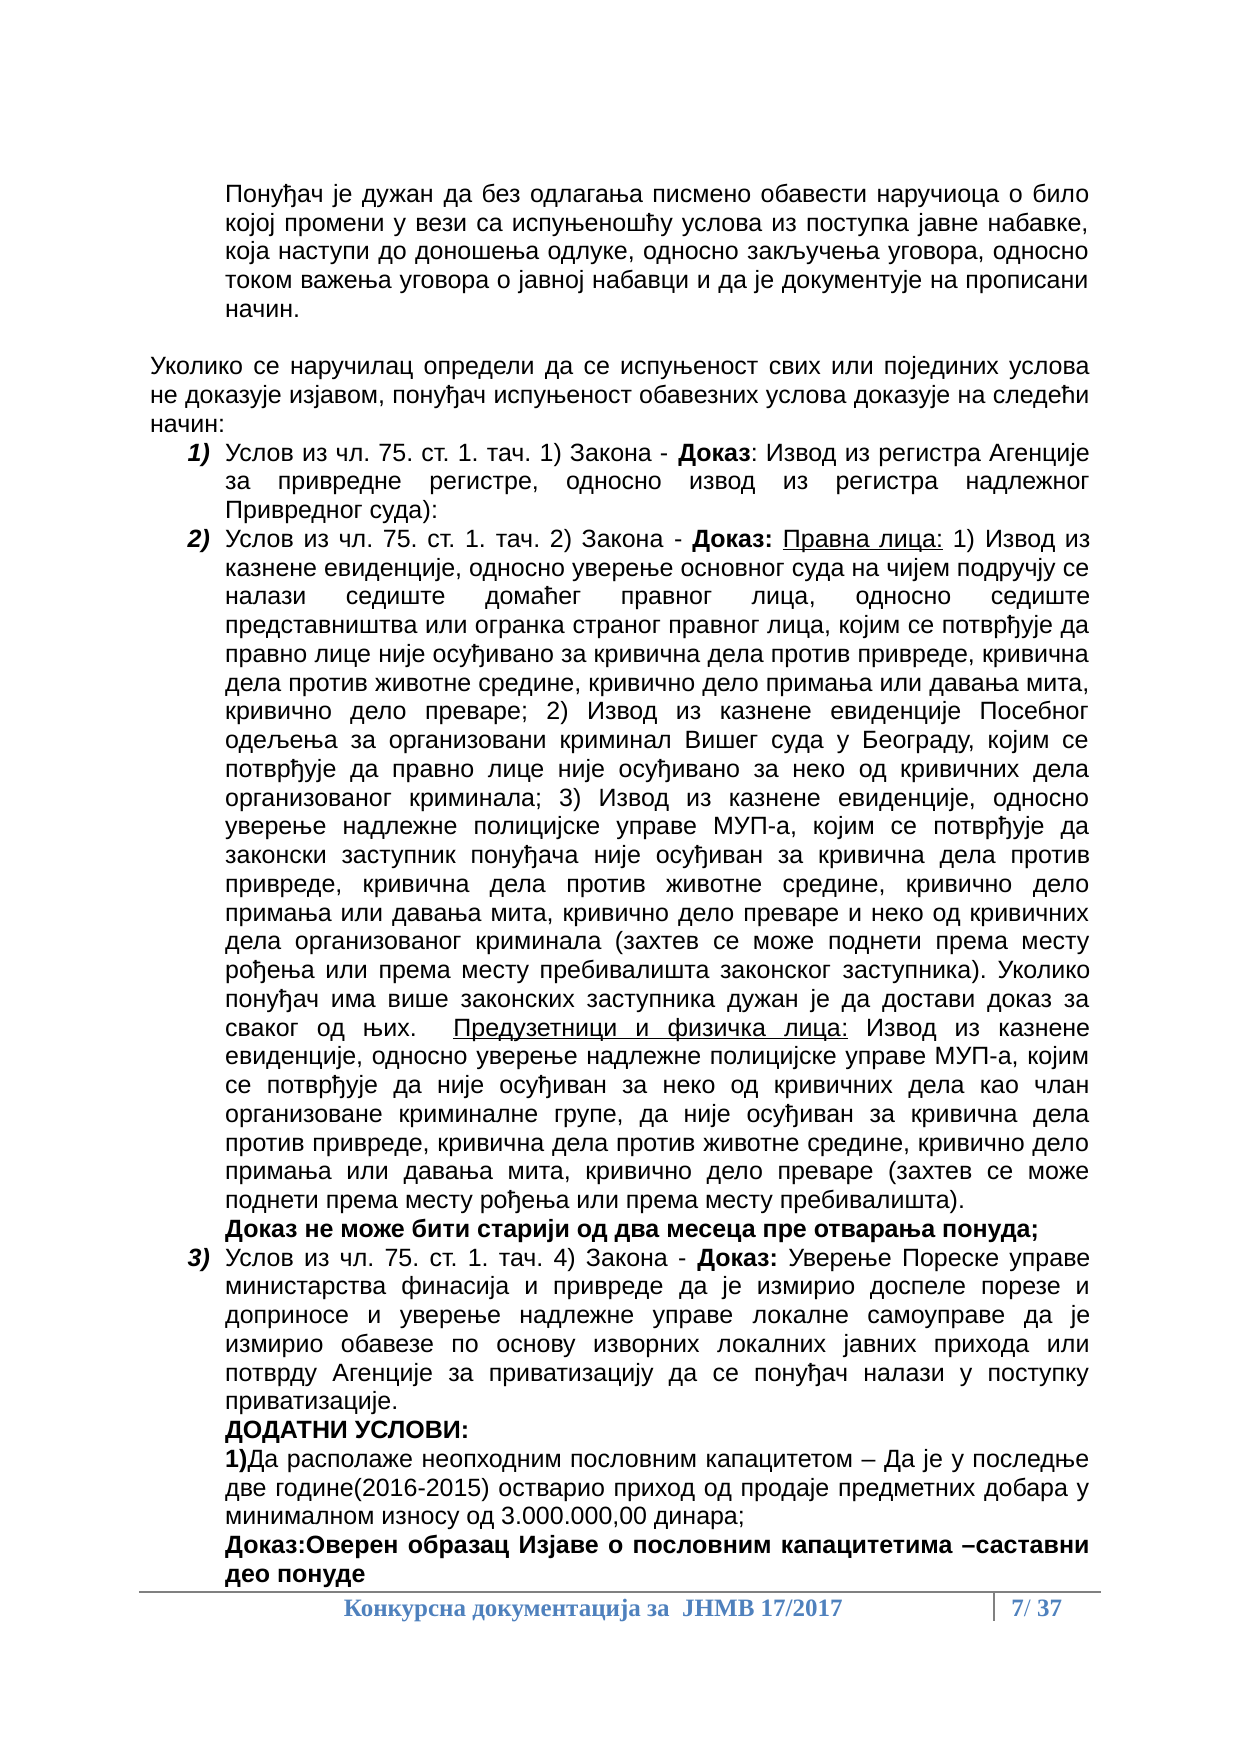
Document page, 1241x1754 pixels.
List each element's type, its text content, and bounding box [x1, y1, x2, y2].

list Услов из чл. 75. ст. 1. тач. 4) Закона - Доказ: Уверење Пореске управе министарства финасија и привреде да је измирио доспеле порезе и доприносе и уверење надлежне управе локалне самоуправе да је измирио обавезе по основу изворних локалних јавних прихода или потврду Агенције за приватизацију да се понуђач налази у поступку приватизације. [187, 1242, 1090, 1415]
list Доказ не може бити старији од два месеца пре отварања понуда; [225, 1214, 1090, 1242]
list Уколико се наручилац определи да се испуњеност свих или појединих услова не доказује изјавом, понуђач испуњеност обавезних услова доказује на следећи начин: [150, 351, 1090, 437]
list Доказ:Оверен образац Изјаве о пословним капацитетима –саставни део понуде [225, 1530, 1090, 1587]
list Услов из чл. 75. ст. 1. тач. 1) Закона - Доказ: Извод из регистра Агенције за привредне регистре, односно извод из регистра надлежног Привредног суда): [187, 437, 1090, 524]
list Услов из чл. 75. ст. 1. тач. 2) Закона - Доказ: Правна лица: 1) Извод из казнене евиденције, односно уверењe основног суда на чијем подручју се налази седиште домаћег правног лица, односно седиште представништва или огранка страног правног лица, којим се потврђује да правно лице није осуђивано за кривична дела против привреде, кривична дела против животне средине, кривично дело примања или давања мита, кривично дело преваре; 2) Извод из казнене евиденције Посебног одељења за организовани криминал Вишег суда у Београду, којим се потврђује да правно лице није осуђивано за неко од кривичних дела организованог криминала; 3) Извод из казнене евиденције, односно уверење надлежне полицијске управе МУП-а, којим се потврђује да законски заступник понуђача није осуђиван за кривична дела против привреде, кривична дела против животне средине, кривично дело примања или давања мита, кривично дело преваре и неко од кривичних дела организованог криминала (захтев се може поднети према месту рођења или према месту пребивалишта законског заступника). Уколико понуђач има више законских заступника дужан је да достави доказ за сваког од њих. Предузетници и физичка лица: Извод из казнене евиденције, односно уверење надлежне полицијске управе МУП-а, којим се потврђује да није осуђиван за неко од кривичних дела као члан организоване криминалне групе, да није осуђиван за кривична дела против привреде, кривична дела против животне средине, кривично дело примања или давања мита, кривично дело преваре (захтев се може поднети према месту рођења или према месту пребивалишта). [187, 524, 1090, 1214]
list 1)Да располаже неопходним пословним капацитетом – Да је у последње две године(2016-2015) остварио приход од продаје предметних добара у минималном износу од 3.000.000,00 динара; [225, 1444, 1090, 1530]
list Понуђач је дужан да без одлагања писмено обавести наручиоца о било којој промени у вези са испуњеношћу услова из поступка јавне набавке, која наступи до доношења одлуке, односно закључења уговора, односно током важења уговора о јавној набавци и да је документује на прописани начин. [225, 179, 1090, 322]
list ДОДАТНИ УСЛОВИ: [225, 1415, 1090, 1444]
